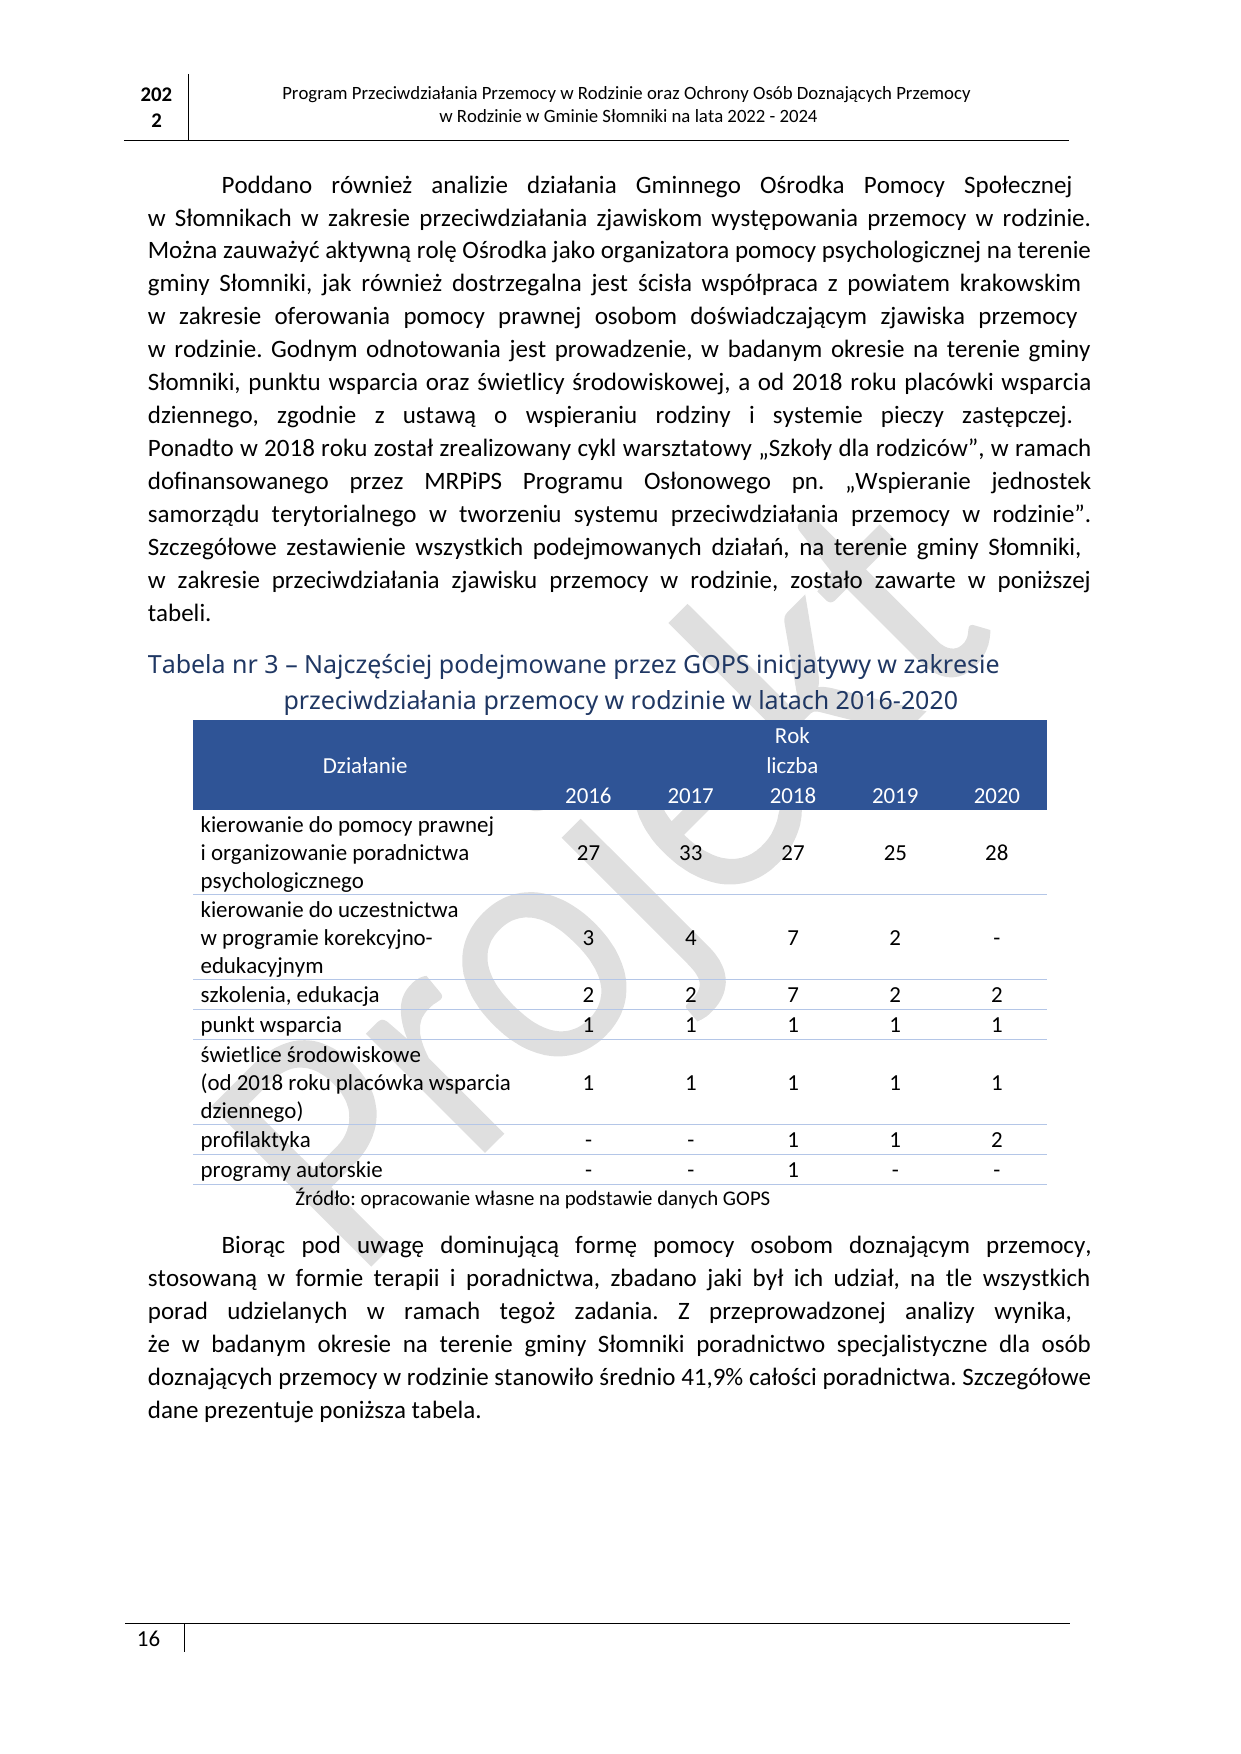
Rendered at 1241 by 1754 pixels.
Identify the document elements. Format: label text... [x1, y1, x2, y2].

table_cell profilaktyka [193, 1125, 537, 1154]
text Poddano również analizie działania Gminnego Ośrodka Pomocy Społecznej w Słomnikach w zakresie przeciwdziałania zjawiskom występowania przemocy w rodzinie. Można zauważyć aktywną rolę Ośrodka jako organizatora pomocy psychologicznej na terenie gminy Słomniki, jak również dostrzegalna jest ścisła współpraca z powiatem krakowskim w zakresie oferowania pomocy prawnej osobom doświadczającym zjawiska przemocy w rodzinie. Godnym odnotowania jest prowadzenie, w badanym okresie na terenie gminy Słomniki, punktu wsparcia oraz świetlicy środowiskowej, a od 2018 roku placówki wsparcia dziennego, zgodnie z ustawą o wspieraniu rodziny i systemie pieczy zastępczej. Ponadto w 2018 roku został zrealizowany cykl warsztatowy „Szkoły dla rodziców”, w ramach dofinansowanego przez MRPiPS Programu Osłonowego pn. „Wspieranie jednostek samorządu terytorialnego w tworzeniu systemu przeciwdziałania przemocy w rodzinie”. Szczegółowe zestawienie wszystkich podejmowanych działań, na terenie gminy Słomniki, w zakresie przeciwdziałania zjawisku przemocy w rodzinie, zostało zawarte w poniższej tabeli. [148, 169, 1092, 627]
table_cell 2 [844, 895, 946, 979]
table_cell 1 [537, 1040, 639, 1124]
table_cell 2017 [639, 780, 742, 810]
table_cell 2 [844, 980, 946, 1009]
text Biorąc pod uwagę dominującą formę pomocy osobom doznającym przemocy, stosowaną w formie terapii i poradnictwa, zbadano jaki był ich udział, na tle wszystkich porad udzielanych w ramach tegoż zadania. Z przeprowadzonej analizy wynika, że w badanym okresie na terenie gminy Słomniki poradnictwo specjalistyczne dla osób doznających przemocy w rodzinie stanowiło średnio 41,9% całości poradnictwa. Szczegółowe dane prezentuje poniższa tabela. [148, 1229, 1092, 1424]
table_cell programy autorskie [193, 1155, 537, 1184]
table_cell - [946, 1155, 1047, 1184]
table_cell 1 [742, 1155, 844, 1184]
table_cell - [537, 1155, 639, 1184]
table_cell 2 [537, 980, 639, 1009]
table_cell 3 [537, 895, 639, 979]
table_cell 2 [639, 980, 742, 1009]
table_header Działanie [193, 720, 537, 810]
table_cell 27 [742, 810, 844, 894]
table_cell - [946, 895, 1047, 979]
text Źródło: opracowanie własne na podstawie danych GOPS [221, 1185, 1092, 1211]
table_cell 1 [844, 1125, 946, 1154]
table_cell 7 [742, 895, 844, 979]
table_cell 2 [946, 980, 1047, 1009]
table_cell - [639, 1155, 742, 1184]
table_cell kierowanie do uczestnictwa w programie korekcyjno-edukacyjnym [193, 895, 537, 979]
table_header Rok [537, 720, 1047, 750]
table_cell 7 [742, 980, 844, 1009]
table_cell 1 [946, 1010, 1047, 1039]
table_cell 2 [946, 1125, 1047, 1154]
table_cell 1 [742, 1010, 844, 1039]
table_cell - [844, 1155, 946, 1184]
table_cell - [537, 1125, 639, 1154]
table_cell kierowanie do pomocy prawnej i organizowanie poradnictwa psychologicznego [193, 810, 537, 894]
table_cell liczba [537, 750, 1047, 780]
table_cell szkolenia, edukacja [193, 980, 537, 1009]
table_cell 1 [844, 1010, 946, 1039]
table_cell 1 [742, 1040, 844, 1124]
table_cell 2016 [537, 780, 639, 810]
table_cell 28 [946, 810, 1047, 894]
table_cell 33 [639, 810, 742, 894]
table_cell 25 [844, 810, 946, 894]
table_cell punkt wsparcia [193, 1010, 537, 1039]
table_cell 1 [742, 1125, 844, 1154]
table_cell 1 [844, 1040, 946, 1124]
table_cell 1 [639, 1040, 742, 1124]
table_cell 2020 [946, 780, 1047, 810]
table_cell - [639, 1125, 742, 1154]
table_cell 1 [639, 1010, 742, 1039]
table_cell świetlice środowiskowe (od 2018 roku placówka wsparcia dziennego) [193, 1040, 537, 1124]
table_cell 27 [537, 810, 639, 894]
table_cell 2018 [742, 780, 844, 810]
table_cell 2019 [844, 780, 946, 810]
table_cell 4 [639, 895, 742, 979]
table_cell 1 [537, 1010, 639, 1039]
table_cell 1 [946, 1040, 1047, 1124]
subtitle Tabela nr 3 – Najczęściej podejmowane przez GOPS inicjatywy w zakresie przeciwdziałania przemocy w rodzinie w latach 2016-2020 [148, 646, 1092, 717]
